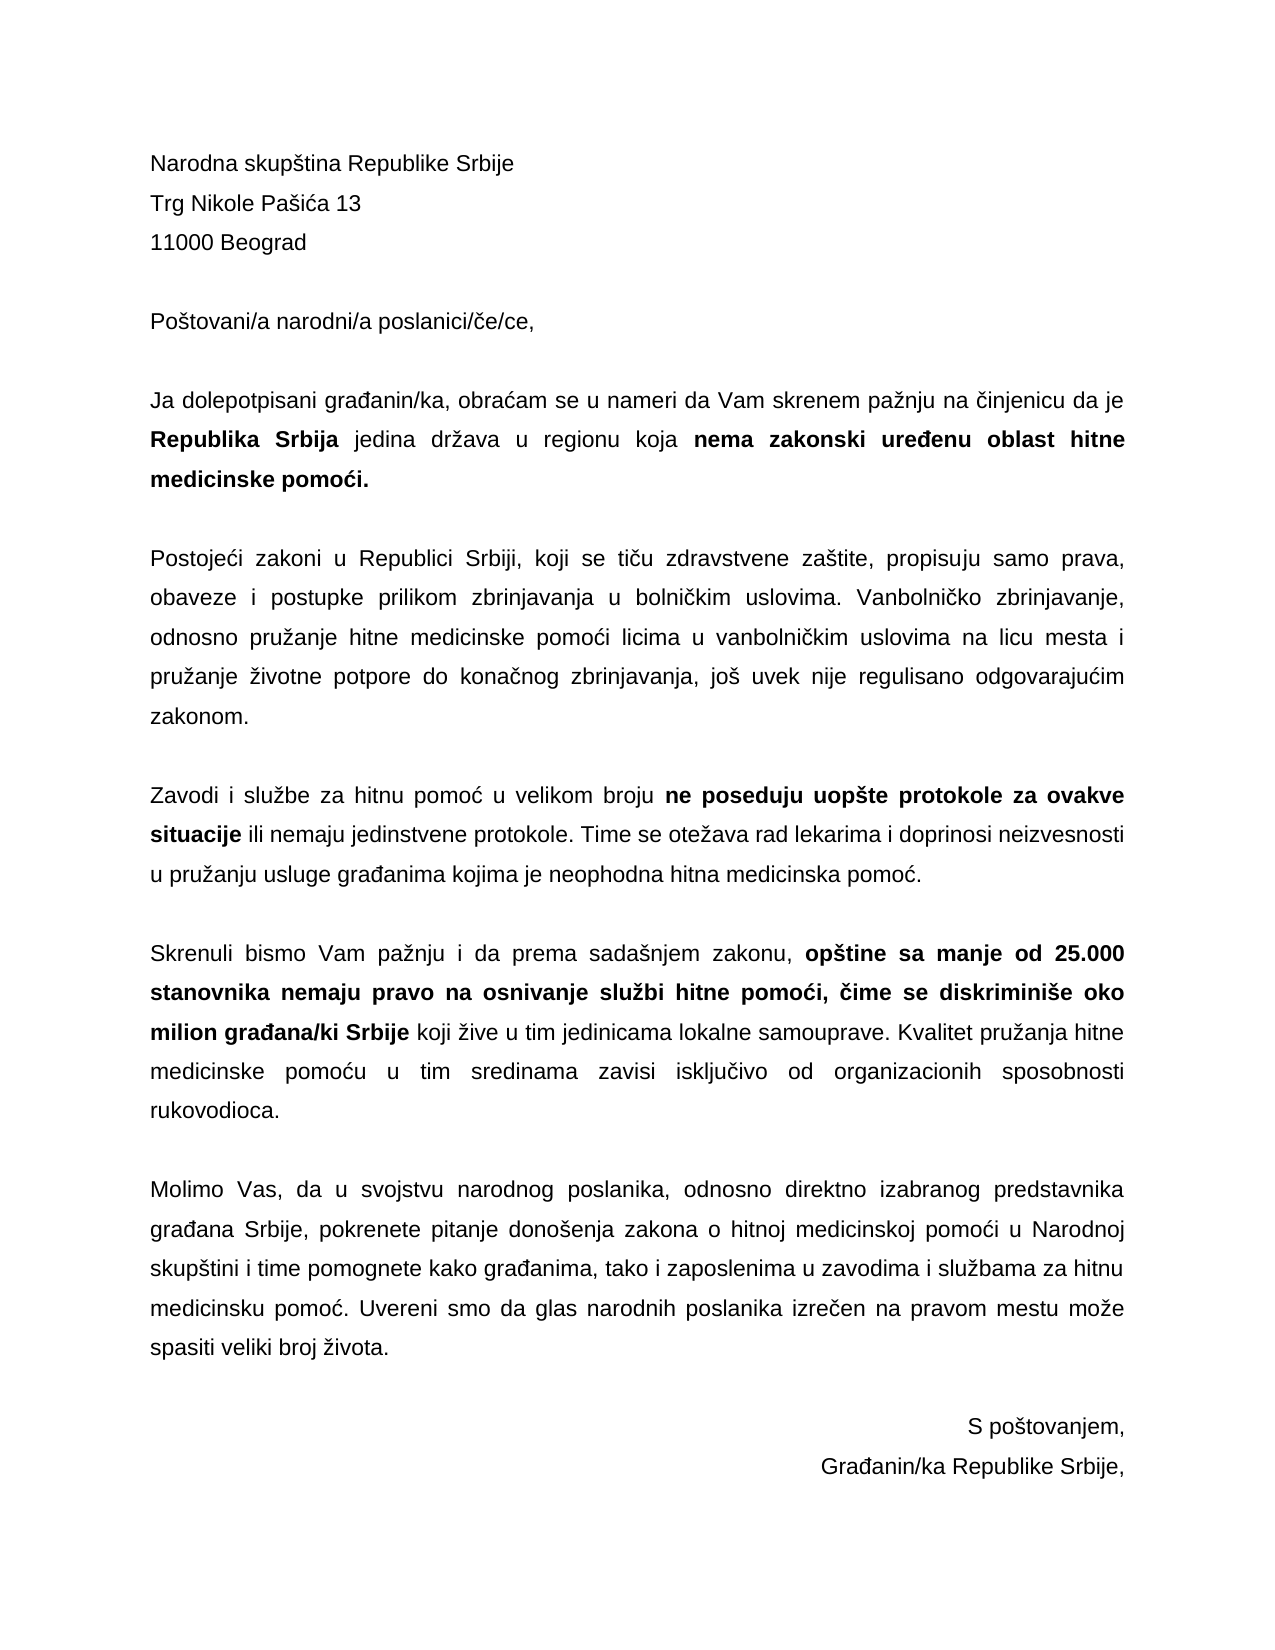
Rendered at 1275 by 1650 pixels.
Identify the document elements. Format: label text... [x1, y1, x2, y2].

text Ja dolepotpisani građanin/ka, obraćam se u nameri da Vam skrenem pažnju na činjenicu da je Republika Srbija jedina država u regionu koja nema zakonski uređenu oblast hitne medicinske pomoći. [150, 387, 1125, 492]
text Narodna skupština Republike Srbije [150, 150, 1125, 176]
text Zavodi i službe za hitnu pomoć u velikom broju ne poseduju uopšte protokole za ovakve situacije ili nemaju jedinstvene protokole. Time se otežava rad lekarima i doprinosi neizvesnosti u pružanju usluge građanima kojima je neophodna hitna medicinska pomoć. [150, 782, 1125, 887]
text Građanin/ka Republike Srbije, [150, 1453, 1125, 1479]
text Trg Nikole Pašića 13 [150, 189, 1125, 216]
text Molimo Vas, da u svojstvu narodnog poslanika, odnosno direktno izabranog predstavnika građana Srbije, pokrenete pitanje donošenja zakona o hitnoj medicinskoj pomoći u Narodnoj skupštini i time pomognete kako građanima, tako i zaposlenima u zavodima i službama za hitnu medicinsku pomoć. Uvereni smo da glas narodnih poslanika izrečen na pravom mestu može spasiti veliki broj života. [150, 1176, 1125, 1361]
text Postojeći zakoni u Republici Srbiji, koji se tiču zdravstvene zaštite, propisuju samo prava, obaveze i postupke prilikom zbrinjavanja u bolničkim uslovima. Vanbolničko zbrinjavanje, odnosno pružanje hitne medicinske pomoći licima u vanbolničkim uslovima na licu mesta i pružanje životne potpore do konačnog zbrinjavanja, još uvek nije regulisano odgovarajućim zakonom. [150, 545, 1125, 729]
text 11000 Beograd [150, 229, 1125, 255]
text Poštovani/a narodni/a poslanici/če/ce, [150, 308, 1125, 334]
text S poštovanjem, [150, 1413, 1125, 1440]
text Skrenuli bismo Vam pažnju i da prema sadašnjem zakonu, opštine sa manje od 25.000 stanovnika nemaju pravo na osnivanje službi hitne pomoći, čime se diskriminiše oko milion građana/ki Srbije koji žive u tim jedinicama lokalne samouprave. Kvalitet pružanja hitne medicinske pomoću u tim sredinama zavisi isključivo od organizacionih sposobnosti rukovodioca. [150, 939, 1125, 1124]
